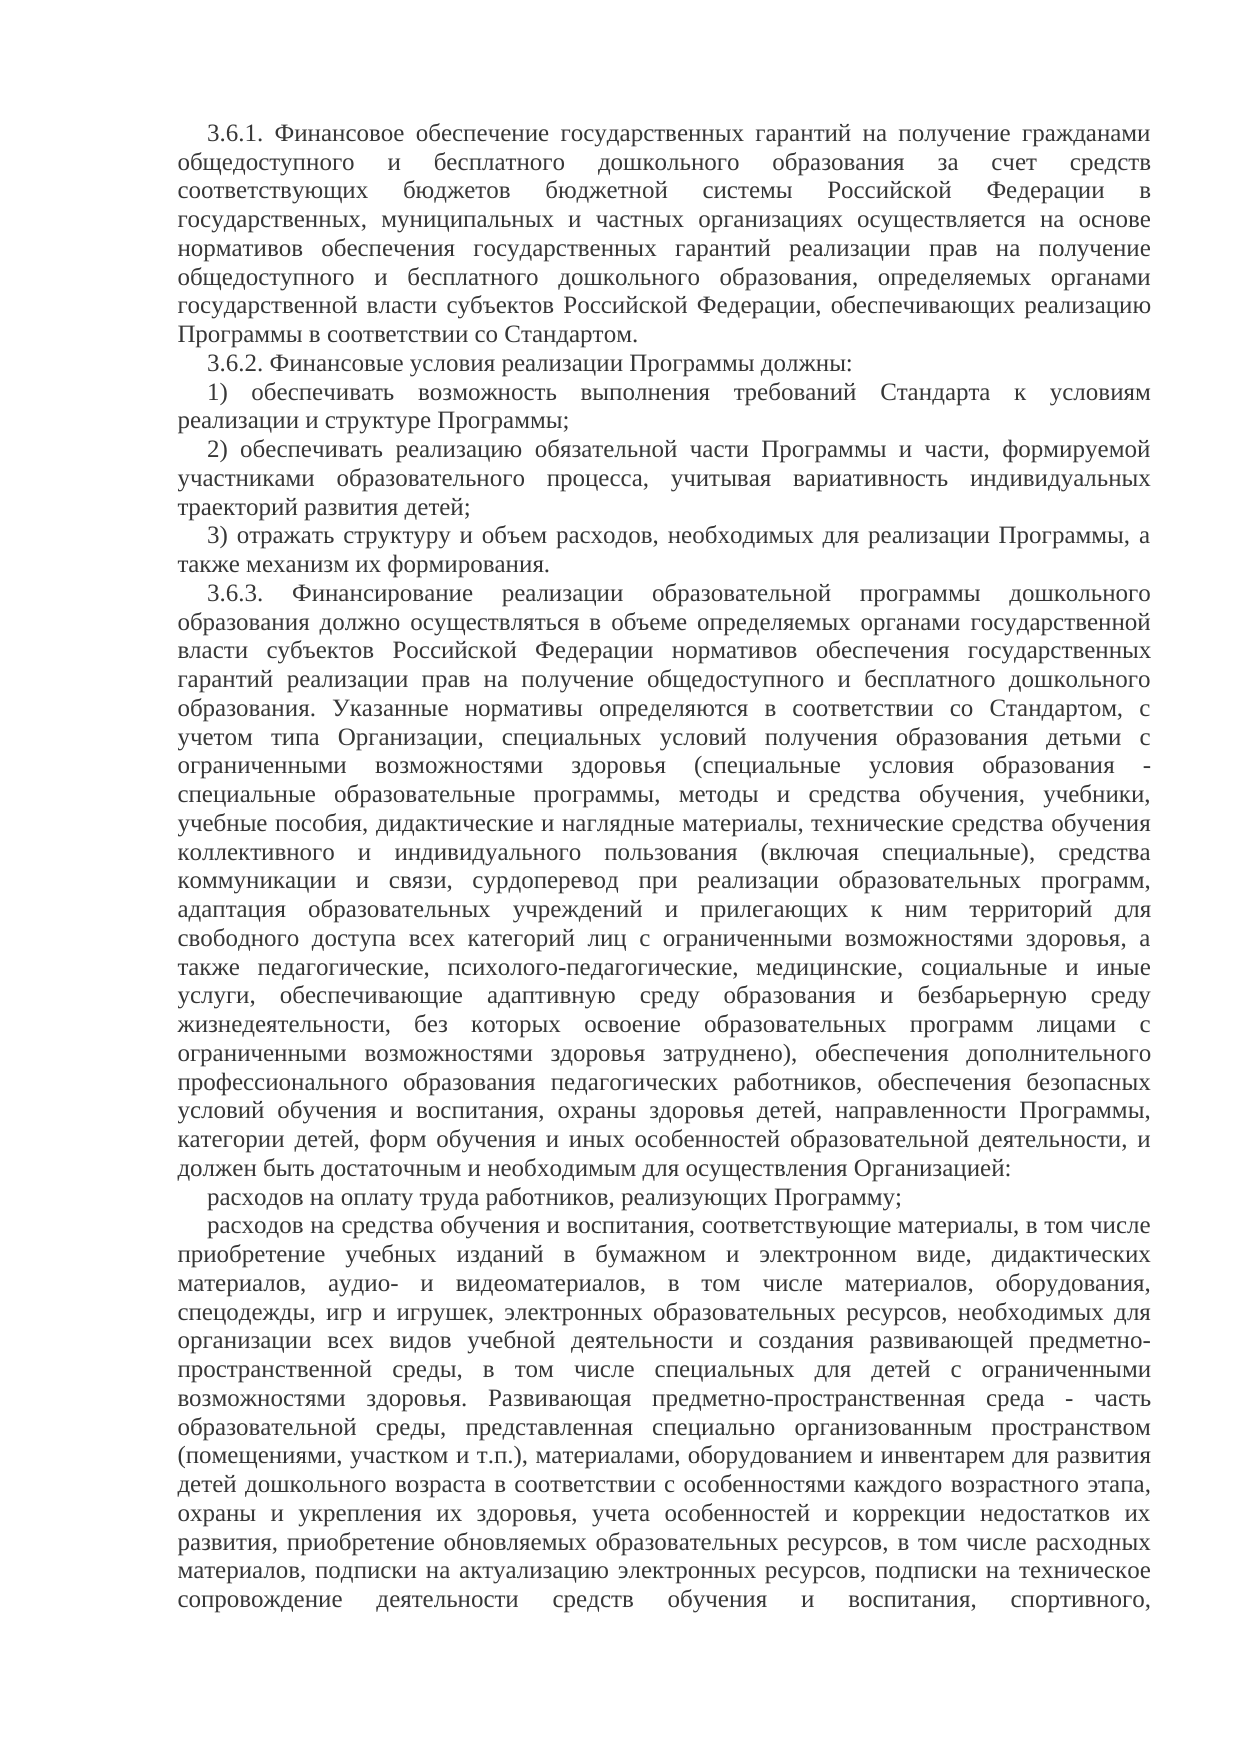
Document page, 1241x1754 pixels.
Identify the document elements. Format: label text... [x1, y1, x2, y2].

text расходов на оплату труда работников, реализующих Программу; [177, 1182, 1152, 1211]
text 3.6.1. Финансовое обеспечение государственных гарантий на получение гражданами общедоступного и бесплатного дошкольного образования за счет средств соответствующих бюджетов бюджетной системы Российской Федерации в государственных, муниципальных и частных организациях осуществляется на основе нормативов обеспечения государственных гарантий реализации прав на получение общедоступного и бесплатного дошкольного образования, определяемых органами государственной власти субъектов Российской Федерации, обеспечивающих реализацию Программы в соответствии со Стандартом. [177, 118, 1152, 348]
text 3.6.3. Финансирование реализации образовательной программы дошкольного образования должно осуществляться в объеме определяемых органами государственной власти субъектов Российской Федерации нормативов обеспечения государственных гарантий реализации прав на получение общедоступного и бесплатного дошкольного образования. Указанные нормативы определяются в соответствии со Стандартом, с учетом типа Организации, специальных условий получения образования детьми с ограниченными возможностями здоровья (специальные условия образования - специальные образовательные программы, методы и средства обучения, учебники, учебные пособия, дидактические и наглядные материалы, технические средства обучения коллективного и индивидуального пользования (включая специальные), средства коммуникации и связи, сурдоперевод при реализации образовательных программ, адаптация образовательных учреждений и прилегающих к ним территорий для свободного доступа всех категорий лиц с ограниченными возможностями здоровья, а также педагогические, психолого-педагогические, медицинские, социальные и иные услуги, обеспечивающие адаптивную среду образования и безбарьерную среду жизнедеятельности, без которых освоение образовательных программ лицами с ограниченными возможностями здоровья затруднено), обеспечения дополнительного профессионального образования педагогических работников, обеспечения безопасных условий обучения и воспитания, охраны здоровья детей, направленности Программы, категории детей, форм обучения и иных особенностей образовательной деятельности, и должен быть достаточным и необходимым для осуществления Организацией: [177, 578, 1152, 1182]
text 1) обеспечивать возможность выполнения требований Стандарта к условиям реализации и структуре Программы; [177, 377, 1152, 434]
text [177, 1211, 1152, 1613]
text 3.6.2. Финансовые условия реализации Программы должны: [177, 348, 1152, 377]
text 2) обеспечивать реализацию обязательной части Программы и части, формируемой участниками образовательного процесса, учитывая вариативность индивидуальных траекторий развития детей; [177, 434, 1152, 521]
text 3) отражать структуру и объем расходов, необходимых для реализации Программы, а также механизм их формирования. [177, 521, 1152, 578]
